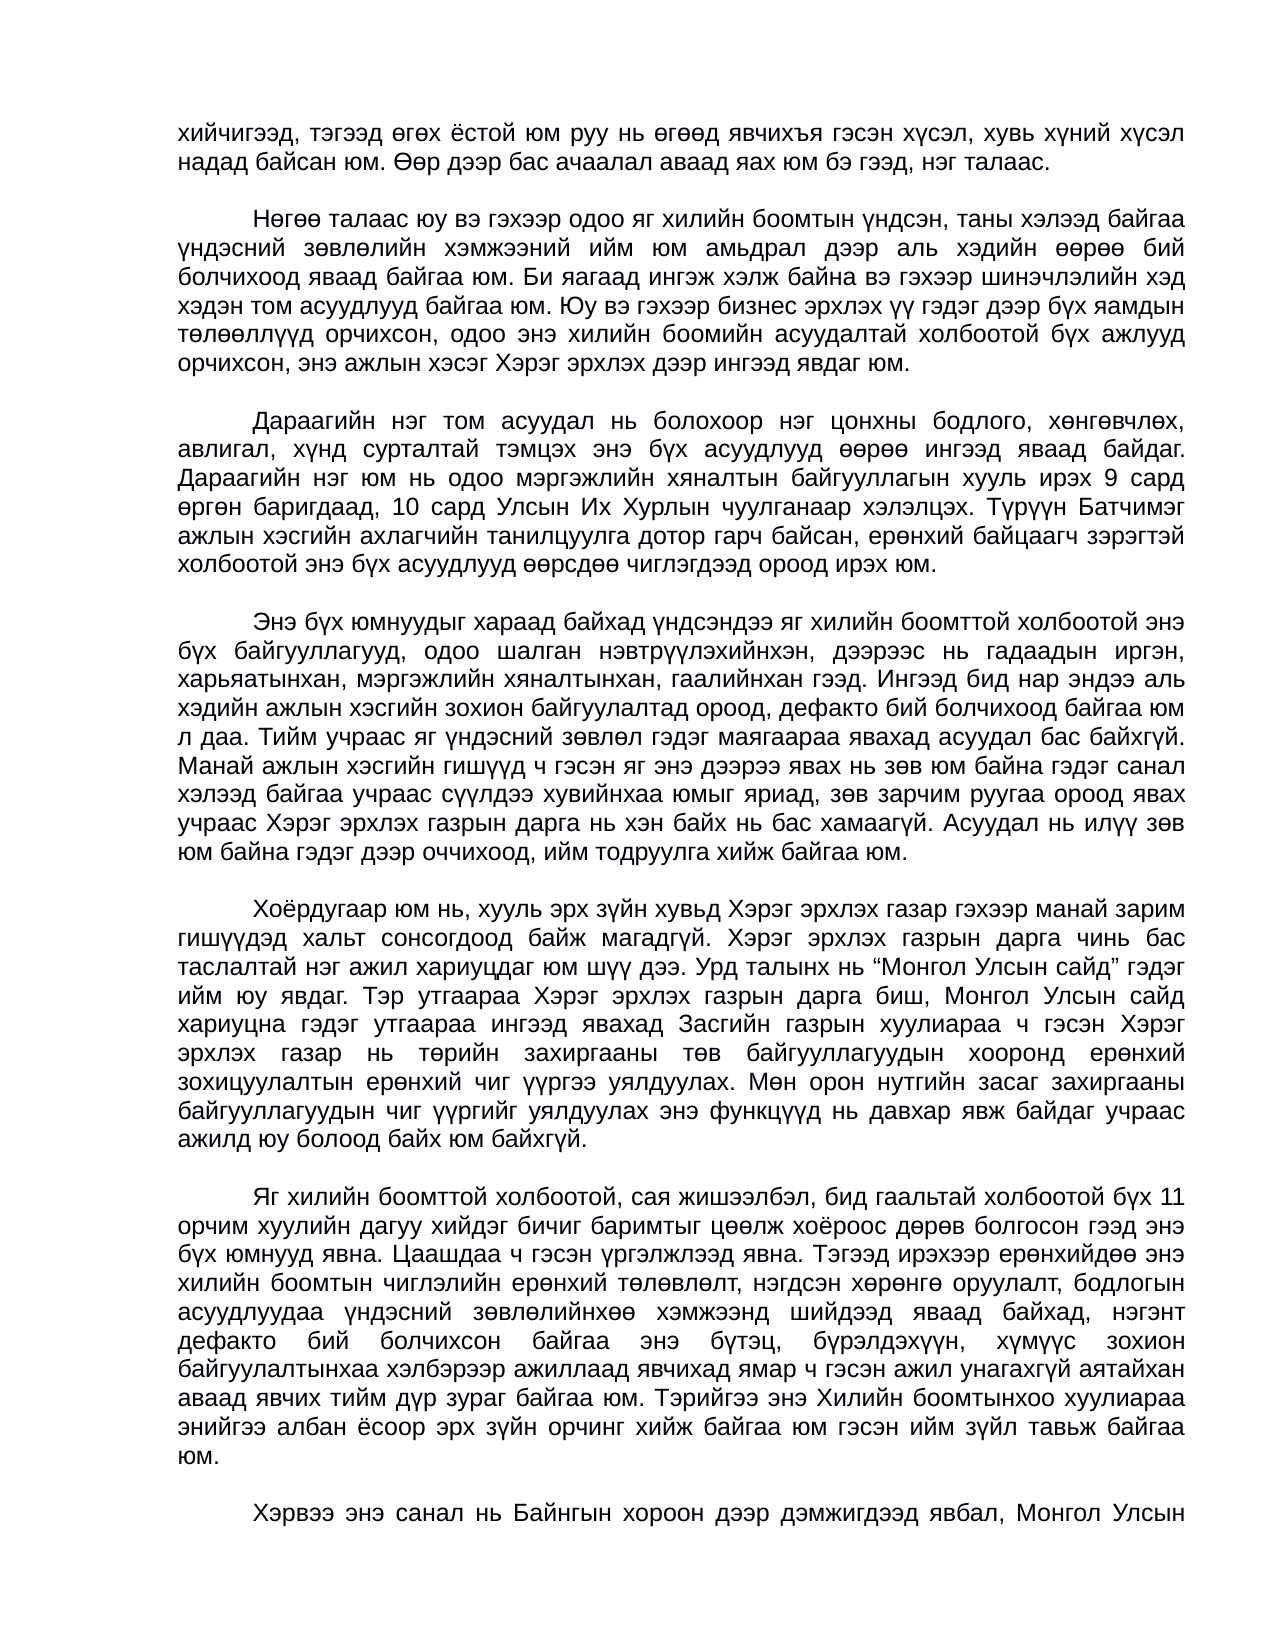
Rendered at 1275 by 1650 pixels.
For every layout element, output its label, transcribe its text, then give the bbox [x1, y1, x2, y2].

text Энэ бүх юмнуудыг хараад байхад үндсэндээ яг хилийн боомттой холбоотой энэ бүх байгууллагууд, одоо шалган нэвтрүүлэхийнхэн, дээрээс нь гадаадын иргэн, харьяатынхан, мэргэжлийн хяналтынхан, гаалийнхан гээд. Ингээд бид нар эндээ аль хэдийн ажлын хэсгийн зохион байгуулалтад ороод, дефакто бий болчихоод байгаа юм л даа. Тийм учраас яг үндэсний зөвлөл гэдэг маягаараа явахад асуудал бас байхгүй. Манай ажлын хэсгийн гишүүд ч гэсэн яг энэ дээрээ явах нь зөв юм байна гэдэг санал хэлээд байгаа учраас сүүлдээ хувийнхаа юмыг яриад, зөв зарчим руугаа ороод явах учраас Хэрэг эрхлэх газрын дарга нь хэн байх нь бас хамаагүй. Асуудал нь илүү зөв юм байна гэдэг дээр оччихоод, ийм тодруулга хийж байгаа юм. [177, 607, 1186, 866]
text Яг хилийн боомттой холбоотой, сая жишээлбэл, бид гаальтай холбоотой бүх 11 орчим хуулийн дагуу хийдэг бичиг баримтыг цөөлж хоёроос дөрөв болгосон гээд энэ бүх юмнууд явна. Цаашдаа ч гэсэн үргэлжлээд явна. Тэгээд ирэхээр ерөнхийдөө энэ хилийн боомтын чиглэлийн ерөнхий төлөвлөлт, нэгдсэн хөрөнгө оруулалт, бодлогын асуудлуудаа үндэсний зөвлөлийнхөө хэмжээнд шийдээд яваад байхад, нэгэнт дефакто бий болчихсон байгаа энэ бүтэц, бүрэлдэхүүн, хүмүүс зохион байгуулалтынхаа хэлбэрээр ажиллаад явчихад ямар ч гэсэн ажил унагахгүй аятайхан аваад явчих тийм дүр зураг байгаа юм. Тэрийгээ энэ Хилийн боомтынхоо хуулиараа энийгээ албан ёсоор эрх зүйн орчинг хийж байгаа юм гэсэн ийм зүйл тавьж байгаа юм. [177, 1182, 1186, 1469]
text Хоёрдугаар юм нь, хууль эрх зүйн хувьд Хэрэг эрхлэх газар гэхээр манай зарим гишүүдэд хальт сонсогдоод байж магадгүй. Хэрэг эрхлэх газрын дарга чинь бас таслалтай нэг ажил хариуцдаг юм шүү дээ. Урд талынх нь “Монгол Улсын сайд” гэдэг ийм юу явдаг. Тэр утгаараа Хэрэг эрхлэх газрын дарга биш, Монгол Улсын сайд хариуцна гэдэг утгаараа ингээд явахад Засгийн газрын хуулиараа ч гэсэн Хэрэг эрхлэх газар нь төрийн захиргааны төв байгууллагуудын хооронд ерөнхий зохицуулалтын ерөнхий чиг үүргээ уялдуулах. Мөн орон нутгийн засаг захиргааны байгууллагуудын чиг үүргийг уялдуулах энэ функцүүд нь давхар явж байдаг учраас ажилд юу болоод байх юм байхгүй. [177, 894, 1186, 1153]
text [177, 1498, 1186, 1527]
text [177, 118, 1186, 176]
text Дараагийн нэг том асуудал нь болохоор нэг цонхны бодлого, хөнгөвчлөх, авлигал, хүнд сурталтай тэмцэх энэ бүх асуудлууд өөрөө ингээд яваад байдаг. Дараагийн нэг юм нь одоо мэргэжлийн хяналтын байгууллагын хууль ирэх 9 сард өргөн баригдаад, 10 сард Улсын Их Хурлын чуулганаар хэлэлцэх. Түрүүн Батчимэг ажлын хэсгийн ахлагчийн танилцуулга дотор гарч байсан, ерөнхий байцаагч зэрэгтэй холбоотой энэ бүх асуудлууд өөрсдөө чиглэгдээд ороод ирэх юм. [177, 406, 1186, 578]
text Нөгөө талаас юу вэ гэхээр одоо яг хилийн боомтын үндсэн, таны хэлээд байгаа үндэсний зөвлөлийн хэмжээний ийм юм амьдрал дээр аль хэдийн өөрөө бий болчихоод яваад байгаа юм. Би яагаад ингэж хэлж байна вэ гэхээр шинэчлэлийн хэд хэдэн том асуудлууд байгаа юм. Юу вэ гэхээр бизнес эрхлэх үү гэдэг дээр бүх яамдын төлөөллүүд орчихсон, одоо энэ хилийн боомийн асуудалтай холбоотой бүх ажлууд орчихсон, энэ ажлын хэсэг Хэрэг эрхлэх дээр ингээд явдаг юм. [177, 204, 1186, 377]
